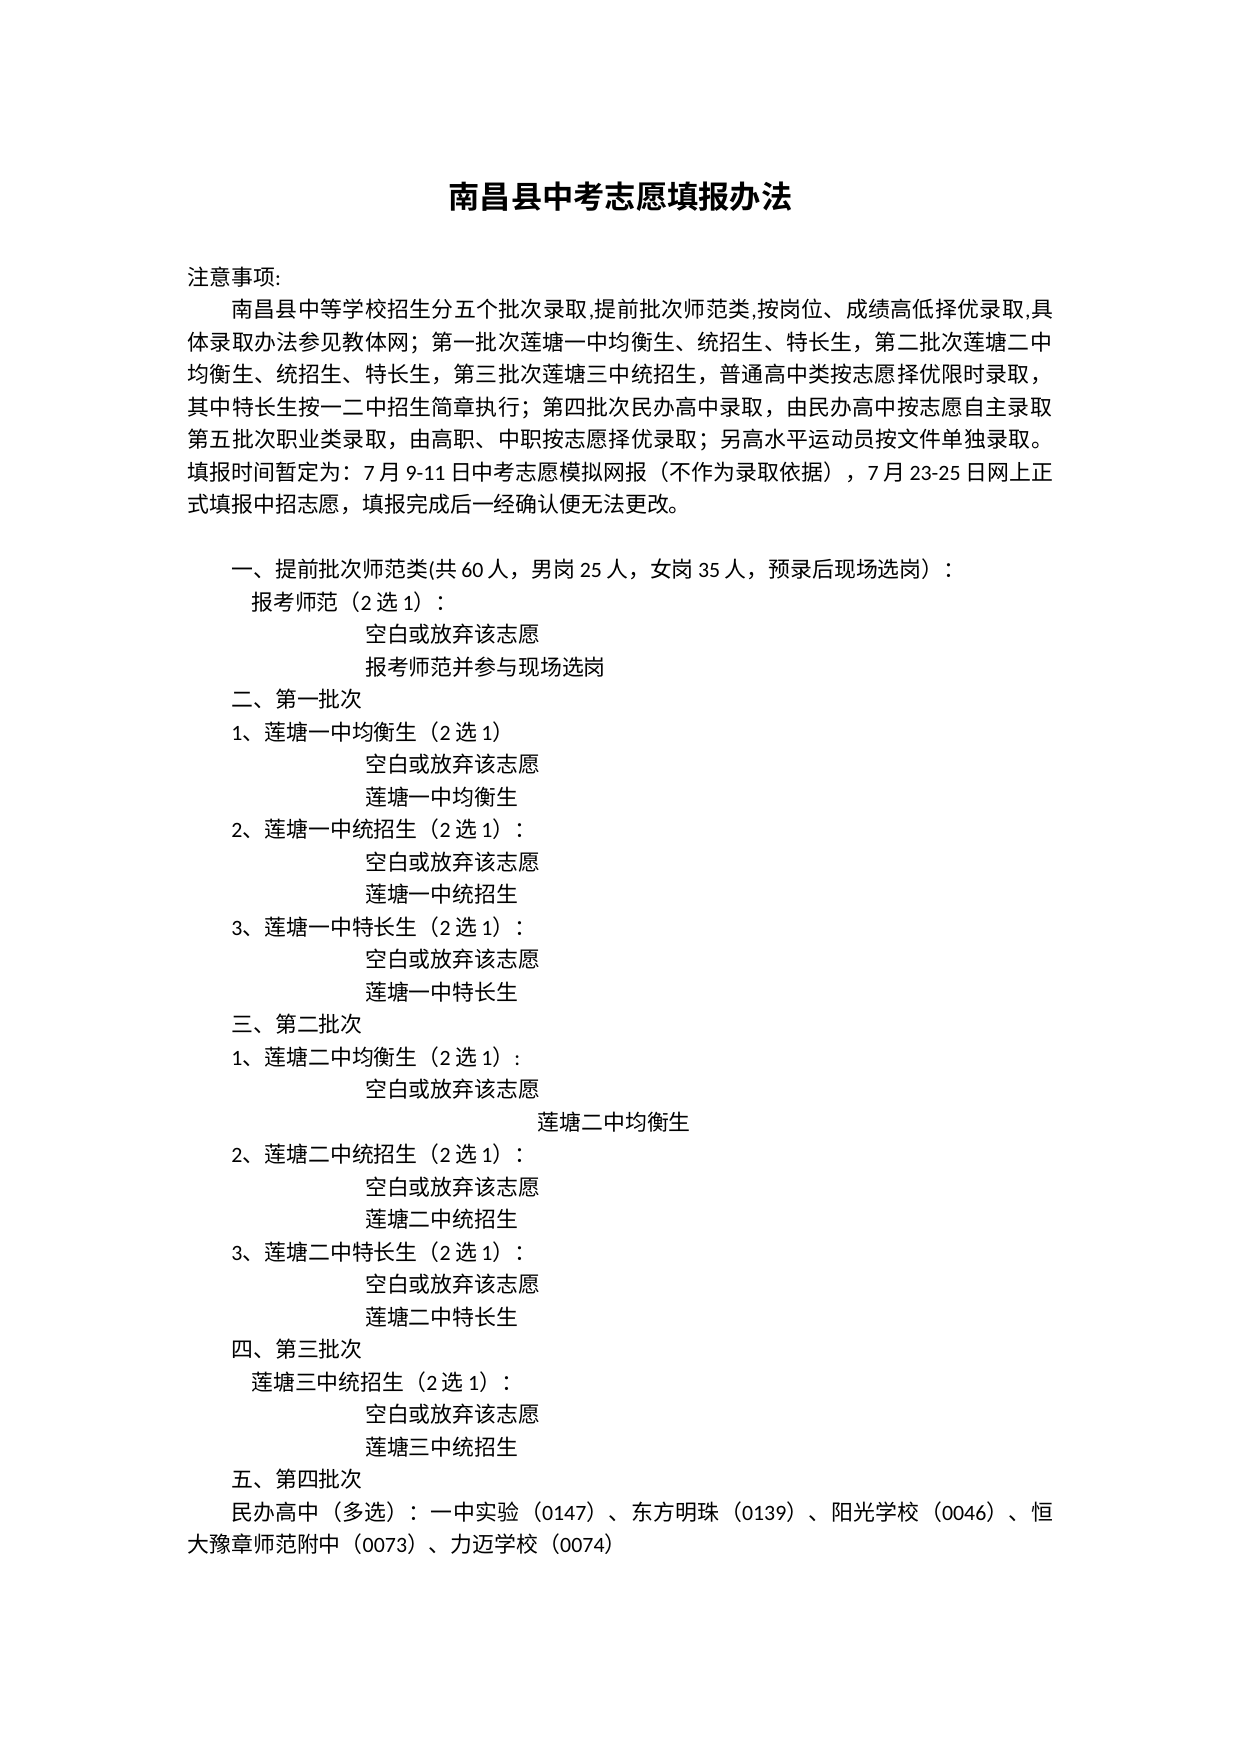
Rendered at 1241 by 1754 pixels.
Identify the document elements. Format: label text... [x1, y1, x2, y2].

text 莲塘二中统招生 [187, 1202, 1053, 1234]
text 莲塘三中统招生 [187, 1429, 1053, 1462]
text 民办高中（多选）：一中实验（0147）、东方明珠（0139）、阳光学校（0046）、恒大豫章师范附中（0073）、力迈学校（0074） [187, 1494, 1053, 1559]
text 空白或放弃该志愿 [187, 1072, 1053, 1104]
text 五、第四批次 [187, 1462, 1053, 1494]
text 莲塘二中均衡生 [187, 1104, 1053, 1137]
text 一、提前批次师范类(共60人，男岗25人，女岗35人，预录后现场选岗）： [187, 552, 1053, 584]
text 1、莲塘一中均衡生（2选1） [187, 714, 1053, 747]
text 报考师范并参与现场选岗 [187, 649, 1053, 682]
text 空白或放弃该志愿 [187, 942, 1053, 974]
text 空白或放弃该志愿 [187, 1169, 1053, 1202]
text 二、第一批次 [187, 682, 1053, 714]
text 空白或放弃该志愿 [187, 1267, 1053, 1299]
text 空白或放弃该志愿 [187, 747, 1053, 779]
text 莲塘一中统招生 [187, 877, 1053, 909]
text 空白或放弃该志愿 [187, 844, 1053, 877]
text 莲塘三中统招生（2选1）： [187, 1364, 1053, 1397]
text 四、第三批次 [187, 1332, 1053, 1364]
text 南昌县中等学校招生分五个批次录取,提前批次师范类,按岗位、成绩高低择优录取,具体录取办法参见教体网；第一批次莲塘一中均衡生、统招生、特长生，第二批次莲塘二中均衡生、统招生、特长生，第三批次莲塘三中统招生，普通高中类按志愿择优限时录取，其中特长生按一二中招生简章执行；第四批次民办高中录取，由民办高中按志愿自主录取；第五批次职业类录取，由高职、中职按志愿择优录取；另高水平运动员按文件单独录取。填报时间暂定为：7月9-11日中考志愿模拟网报（不作为录取依据），7月23-25日网上正式填报中招志愿，填报完成后一经确认便无法更改。 [187, 292, 1053, 519]
text 注意事项: [187, 259, 1053, 292]
text 莲塘二中特长生 [187, 1299, 1053, 1332]
text 空白或放弃该志愿 [187, 1397, 1053, 1429]
text 3、莲塘二中特长生（2选1）： [187, 1234, 1053, 1267]
text 南昌县中考志愿填报办法 [187, 162, 1053, 227]
text 三、第二批次 [187, 1007, 1053, 1039]
text 1、莲塘二中均衡生（2选1）: [187, 1039, 1053, 1072]
text 2、莲塘二中统招生（2选1）： [187, 1137, 1053, 1169]
text 莲塘一中均衡生 [187, 779, 1053, 812]
text 3、莲塘一中特长生（2选1）： [187, 909, 1053, 942]
text 报考师范（2选1）： [187, 584, 1053, 617]
text 2、莲塘一中统招生（2选1）： [187, 812, 1053, 844]
text 莲塘一中特长生 [187, 974, 1053, 1007]
text 空白或放弃该志愿 [187, 617, 1053, 649]
